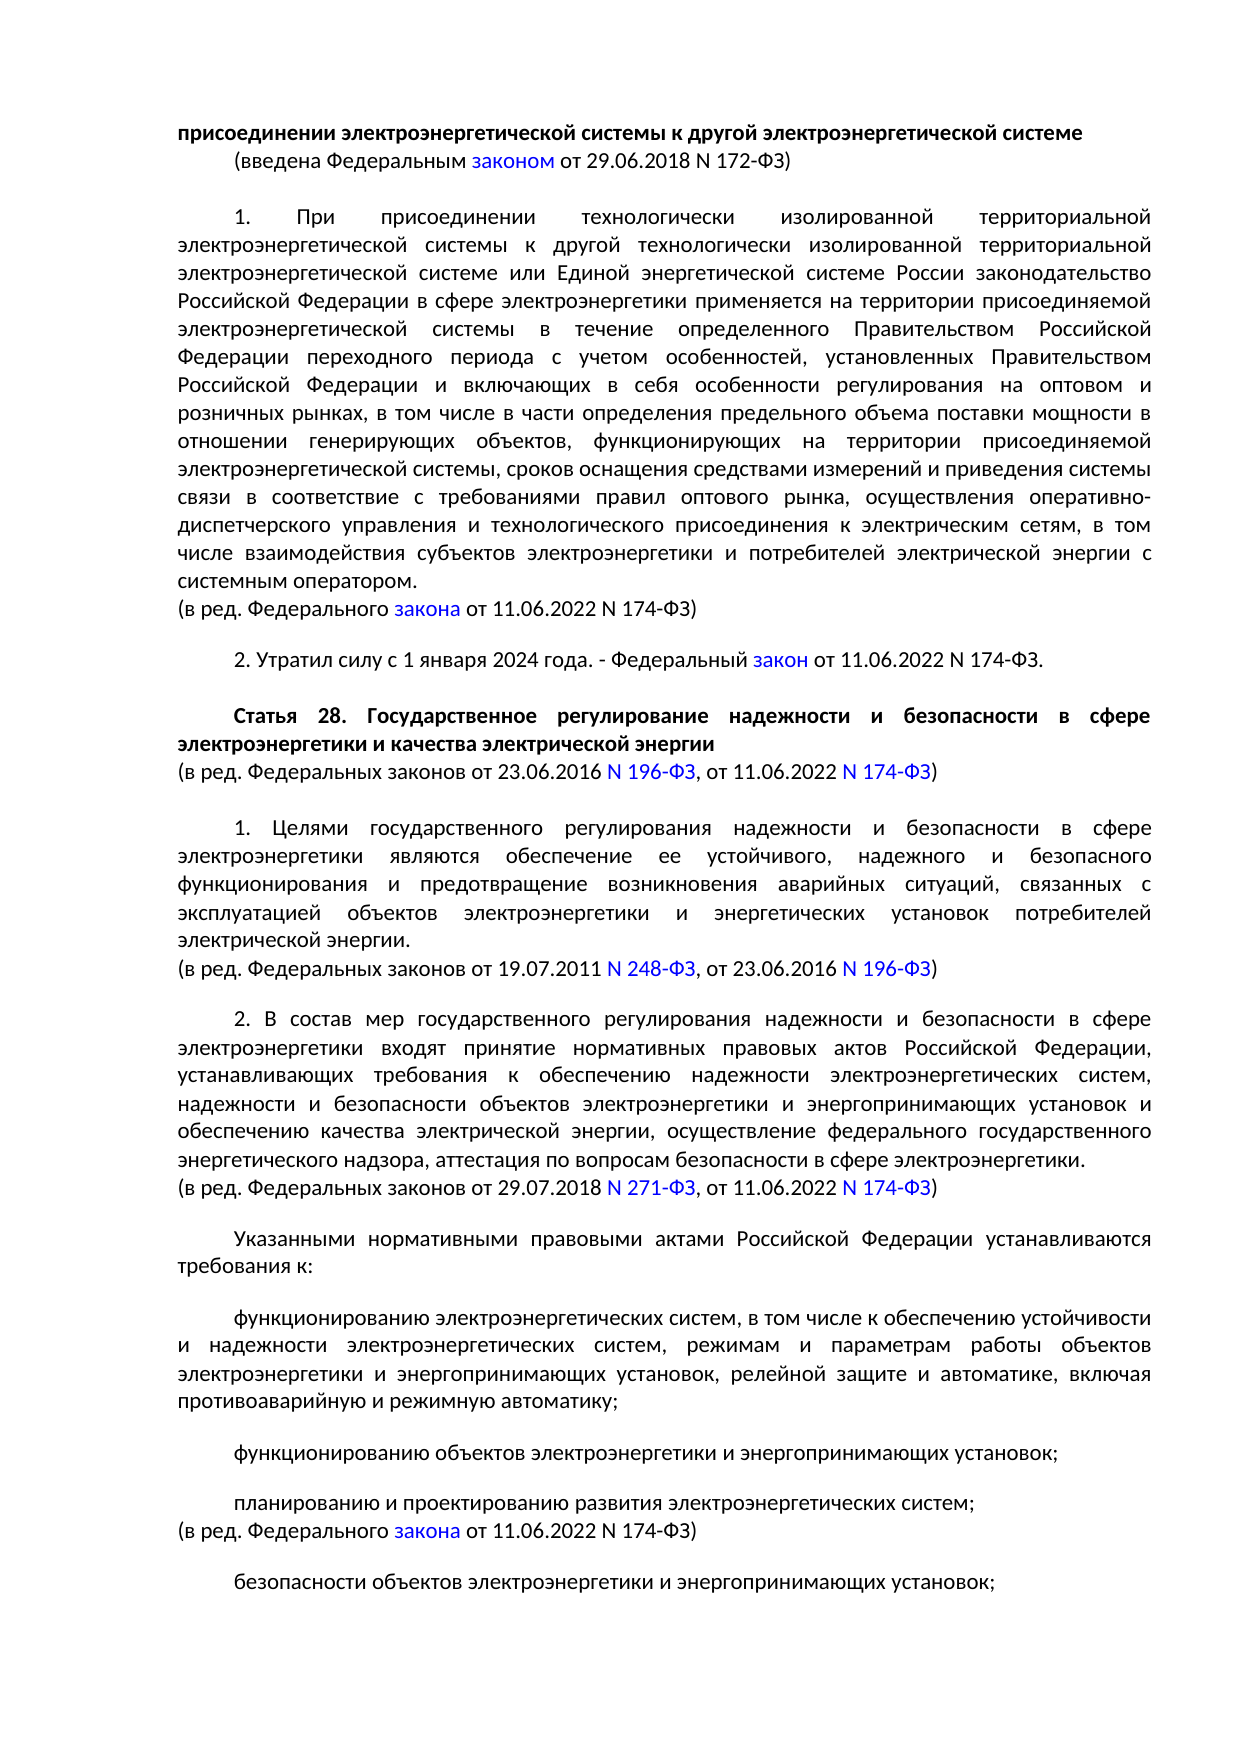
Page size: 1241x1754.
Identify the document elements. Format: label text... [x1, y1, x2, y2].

text (введена Федеральным законом от 29.06.2018 N 172-ФЗ) [177, 146, 1152, 174]
text функционированию электроэнергетических систем, в том числе к обеспечению устойчивости и надежности электроэнергетических систем, режимам и параметрам работы объектов электроэнергетики и энергопринимающих установок, релейной защите и автоматике, включая противоаварийную и режимную автоматику; [177, 1303, 1152, 1415]
text безопасности объектов электроэнергетики и энергопринимающих установок; [177, 1567, 1152, 1596]
text функционированию объектов электроэнергетики и энергопринимающих установок; [177, 1438, 1152, 1466]
text 2. В состав мер государственного регулирования надежности и безопасности в сфере электроэнергетики входят принятие нормативных правовых актов Российской Федерации, устанавливающих требования к обеспечению надежности электроэнергетических систем, надежности и безопасности объектов электроэнергетики и энергопринимающих установок и обеспечению качества электрической энергии, осуществление федерального государственного энергетического надзора, аттестация по вопросам безопасности в сфере электроэнергетики. [177, 1004, 1152, 1173]
title Статья 28. Государственное регулирование надежности и безопасности в сфере электроэнергетики и качества электрической энергии [177, 701, 1152, 757]
text 1. Целями государственного регулирования надежности и безопасности в сфере электроэнергетики являются обеспечение ее устойчивого, надежного и безопасного функционирования и предотвращение возникновения аварийных ситуаций, связанных с эксплуатацией объектов электроэнергетики и энергетических установок потребителей электрической энергии. [177, 813, 1152, 954]
text планированию и проектированию развития электроэнергетических систем; [177, 1488, 1152, 1517]
text 2. Утратил силу с 1 января 2024 года. - Федеральный закон от 11.06.2022 N 174-ФЗ. [177, 645, 1152, 673]
text 1. При присоединении технологически изолированной территориальной электроэнергетической системы к другой технологически изолированной территориальной электроэнергетической системе или Единой энергетической системе России законодательство Российской Федерации в сфере электроэнергетики применяется на территории присоединяемой электроэнергетической системы в течение определенного Правительством Российской Федерации переходного периода с учетом особенностей, установленных Правительством Российской Федерации и включающих в себя особенности регулирования на оптовом и розничных рынках, в том числе в части определения предельного объема поставки мощности в отношении генерирующих объектов, функционирующих на территории присоединяемой электроэнергетической системы, сроков оснащения средствами измерений и приведения системы связи в соответствие с требованиями правил оптового рынка, осуществления оперативно-диспетчерского управления и технологического присоединения к электрическим сетям, в том числе взаимодействия субъектов электроэнергетики и потребителей электрической энергии с системным оператором. [177, 202, 1152, 594]
text (в ред. Федеральных законов от 23.06.2016 N 196-ФЗ, от 11.06.2022 N 174-ФЗ) [177, 757, 1152, 786]
text (в ред. Федерального закона от 11.06.2022 N 174-ФЗ) [177, 1517, 1152, 1544]
text (в ред. Федеральных законов от 19.07.2011 N 248-ФЗ, от 23.06.2016 N 196-ФЗ) [177, 954, 1152, 982]
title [177, 118, 1152, 146]
text (в ред. Федерального закона от 11.06.2022 N 174-ФЗ) [177, 594, 1152, 622]
text Указанными нормативными правовыми актами Российской Федерации устанавливаются требования к: [177, 1224, 1152, 1280]
text (в ред. Федеральных законов от 29.07.2018 N 271-ФЗ, от 11.06.2022 N 174-ФЗ) [177, 1173, 1152, 1201]
